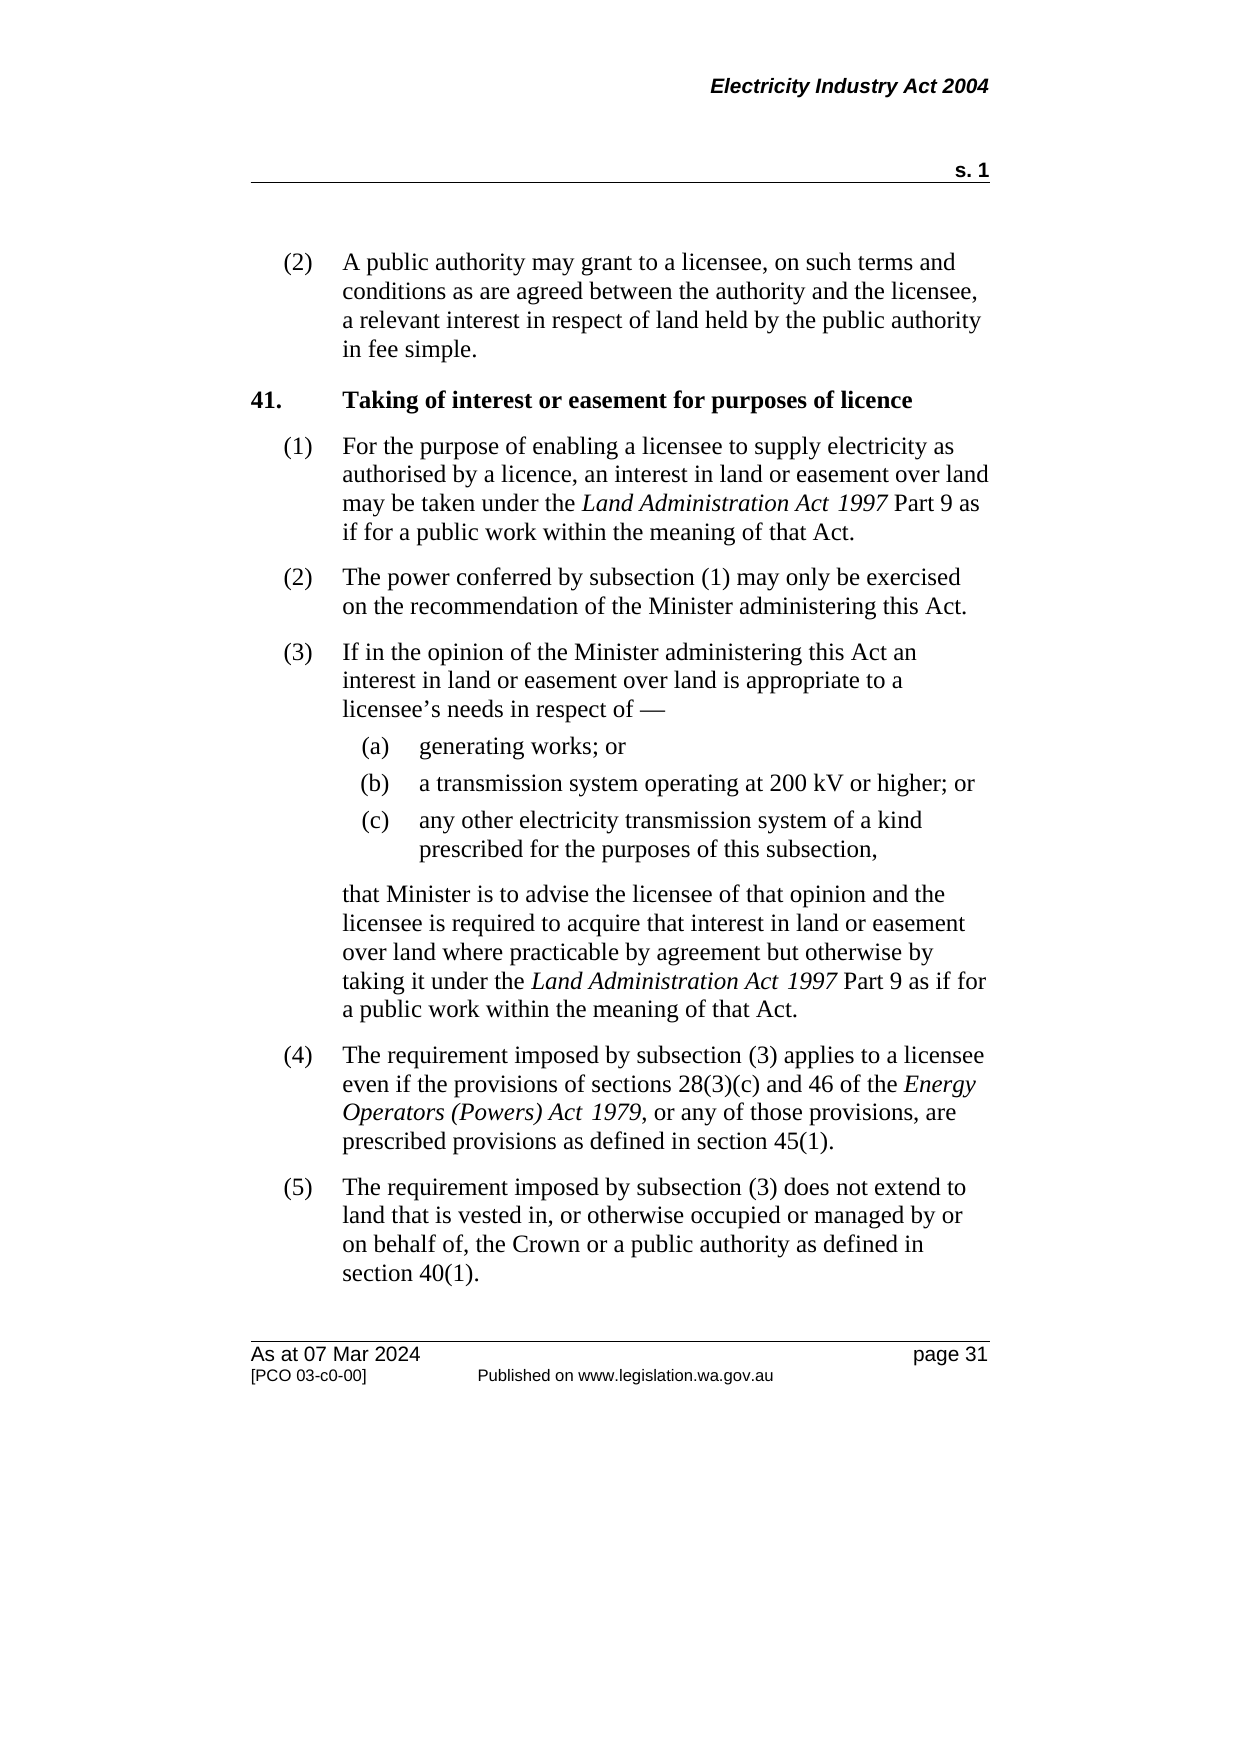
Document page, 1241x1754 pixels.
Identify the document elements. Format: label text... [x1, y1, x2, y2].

text (a) generating works; or [251, 731, 990, 760]
text (4) The requirement imposed by subsection (3) applies to a licensee even if the provisions of sections 28(3)(c) and 46 of the Energy Operators (Powers) Act 1979, or any of those provisions, are prescribed provisions as defined in section 45(1). [251, 1040, 990, 1155]
text (2) A public authority may grant to a licensee, on such terms and conditions as are agreed between the authority and the licensee, a relevant interest in respect of land held by the public authority in fee simple. [251, 247, 990, 362]
text (c) any other electricity transmission system of a kind prescribed for the purposes of this subsection, [251, 805, 990, 863]
text (1) For the purpose of enabling a licensee to supply electricity as authorised by a licence, an interest in land or easement over land may be taken under the Land Administration Act 1997 Part 9 as if for a public work within the meaning of that Act. [251, 431, 990, 546]
text (2) The power conferred by subsection (1) may only be exercised on the recommendation of the Minister administering this Act. [251, 562, 990, 620]
text (3) If in the opinion of the Minister administering this Act an interest in land or easement over land is appropriate to a licensee’s needs in respect of — [251, 637, 990, 723]
text (5) The requirement imposed by subsection (3) does not extend to land that is vested in, or otherwise occupied or managed by or on behalf of, the Crown or a public authority as defined in section 40(1). [251, 1172, 990, 1287]
text that Minister is to advise the licensee of that opinion and the licensee is required to acquire that interest in land or easement over land where practicable by agreement but otherwise by taking it under the Land Administration Act 1997 Part 9 as if for a public work within the meaning of that Act. [251, 879, 990, 1023]
subtitle 41. Taking of interest or easement for purposes of licence [251, 385, 990, 414]
text (b) a transmission system operating at 200 kV or higher; or [251, 768, 990, 797]
